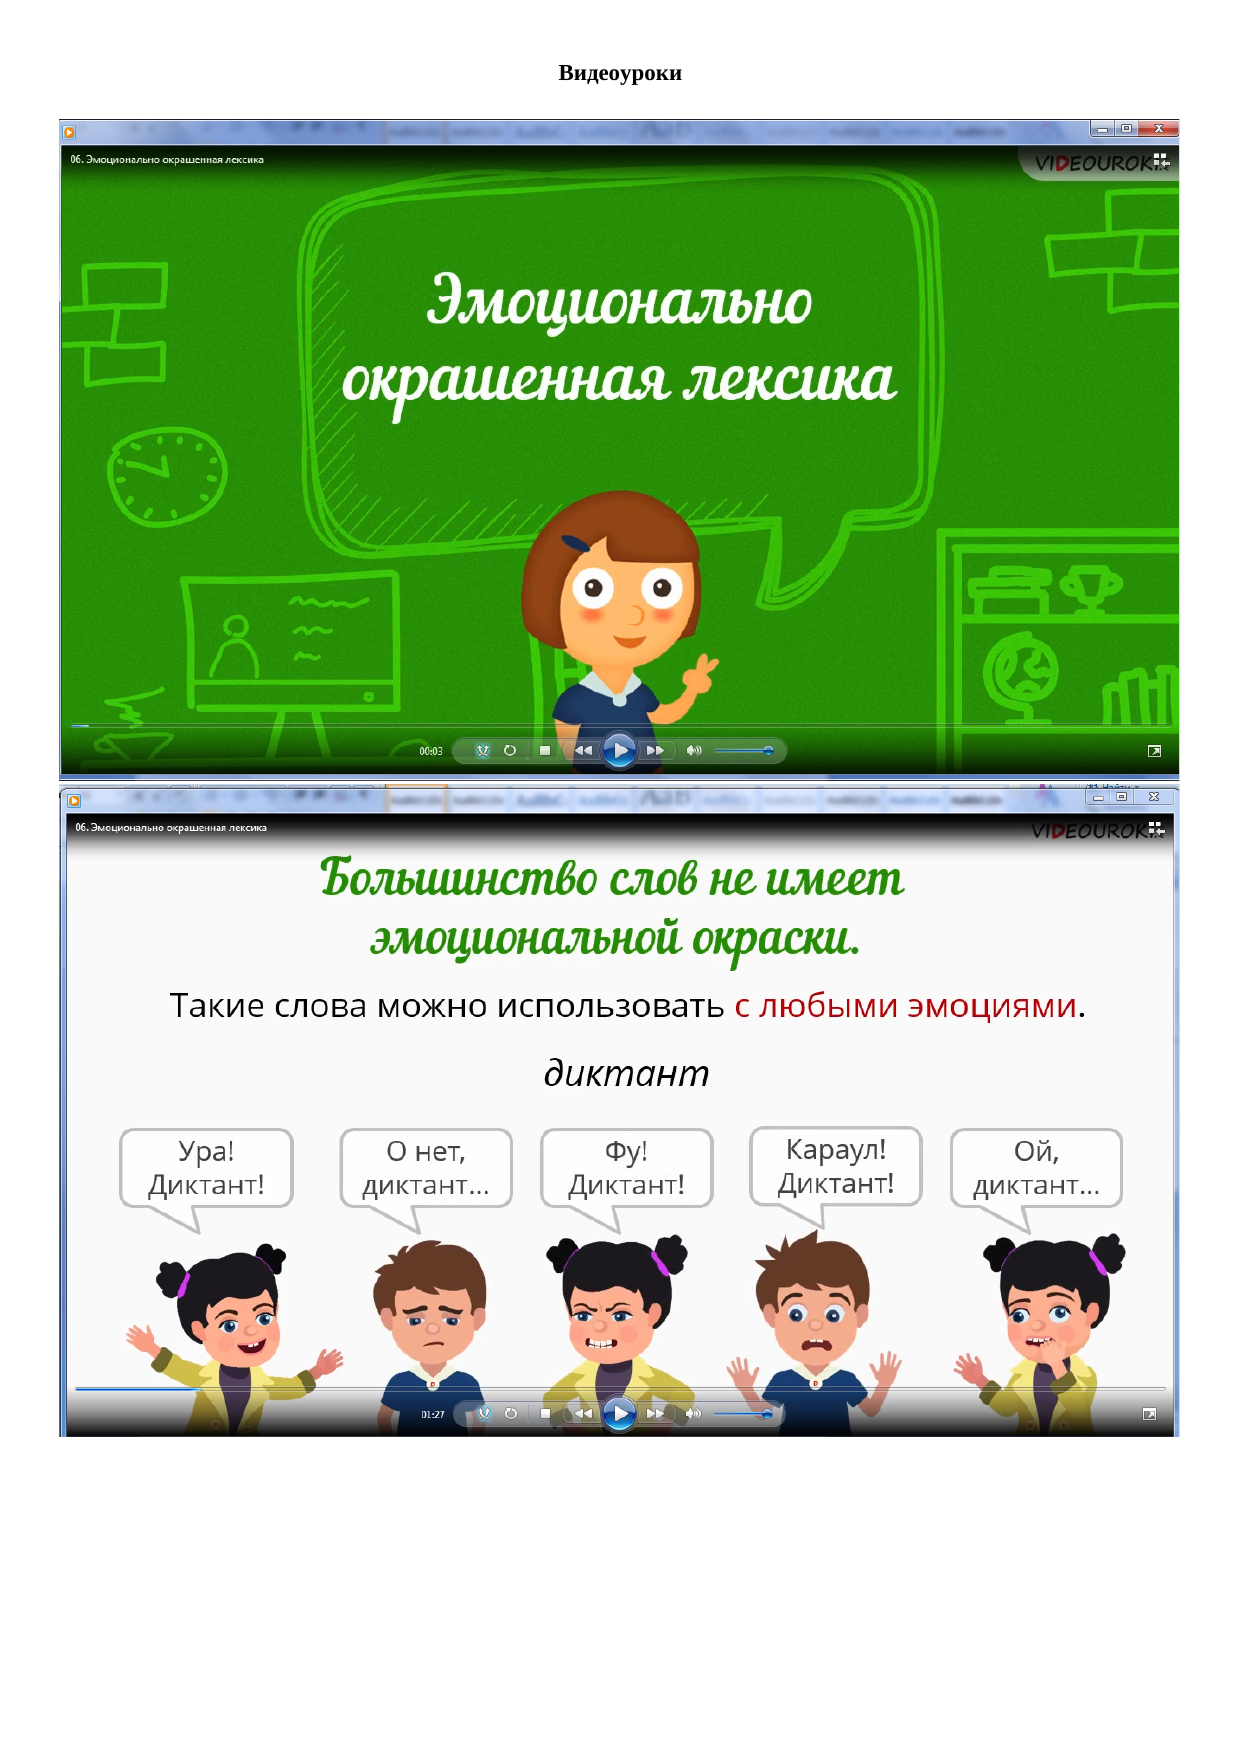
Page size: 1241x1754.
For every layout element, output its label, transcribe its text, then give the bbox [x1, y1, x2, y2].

picture [59, 119, 1180, 781]
picture [59, 784, 1180, 1437]
text Видеоуроки [59, 59, 1181, 85]
